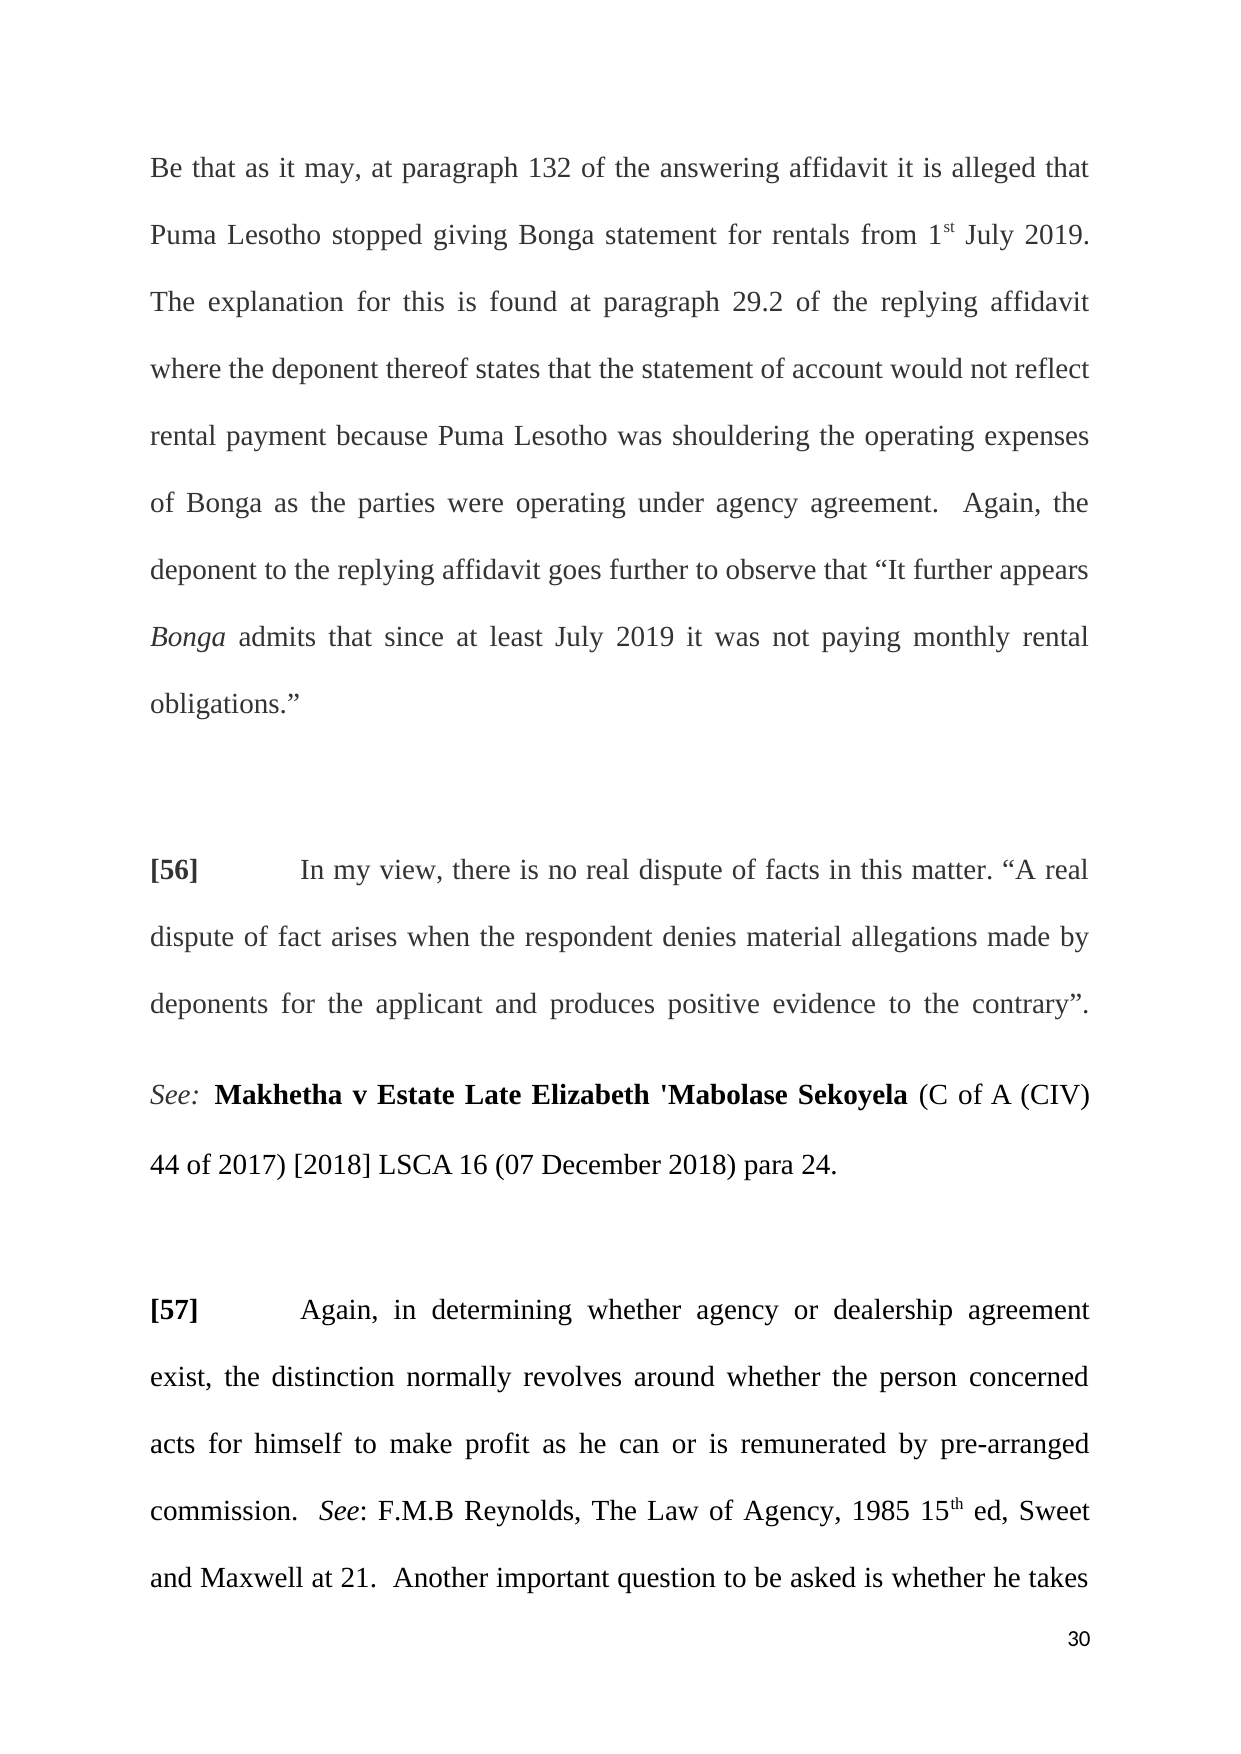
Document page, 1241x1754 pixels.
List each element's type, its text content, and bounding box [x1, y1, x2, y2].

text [150, 150, 1090, 720]
subtitle [56] In my view, there is no real dispute of facts in this matter. “A real dispute of fact arises when the respondent denies material allegations made by deponents for the applicant and produces positive evidence to the contrary”. See: Makhetha v Estate Late Elizabeth 'Mabolase Sekoyela (C of A (CIV) 44 of 2017) [2018] LSCA 16 (07 December 2018) para 24. [150, 852, 1090, 1180]
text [150, 1292, 1090, 1594]
